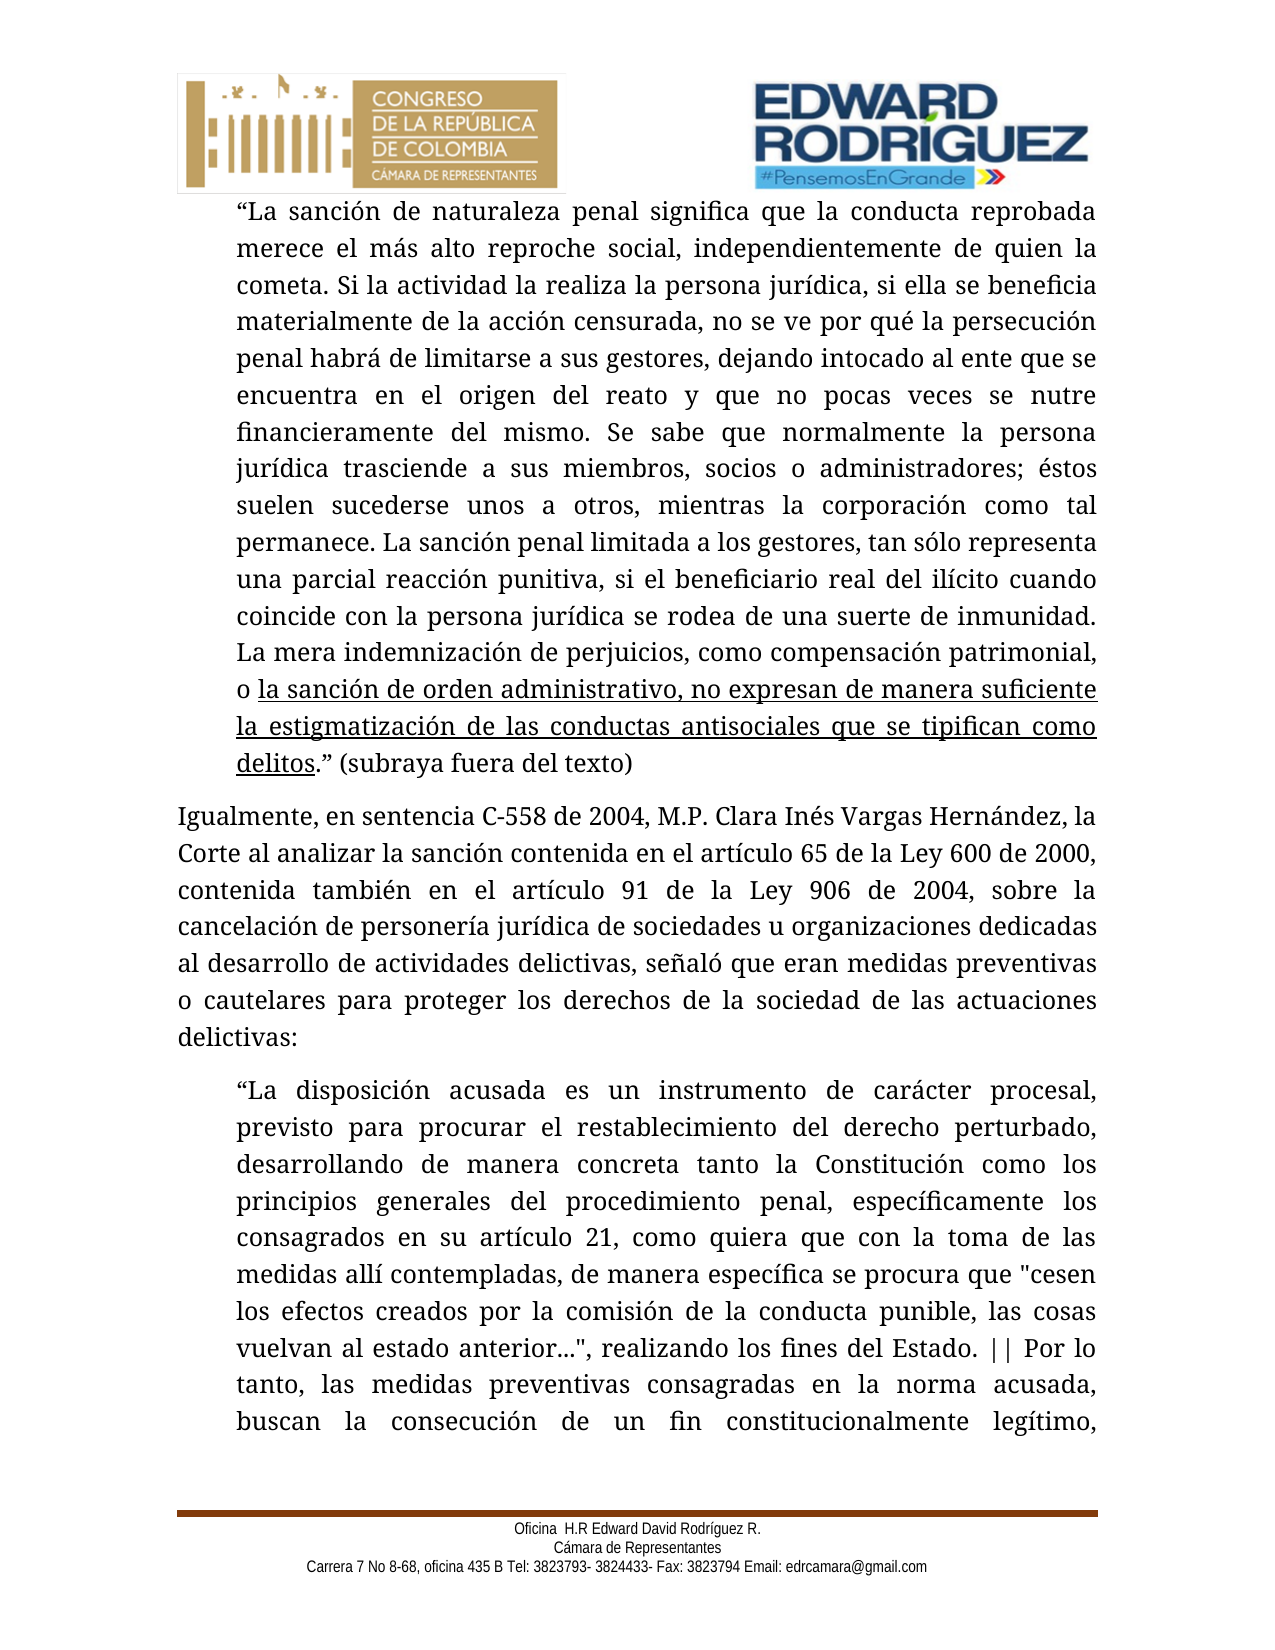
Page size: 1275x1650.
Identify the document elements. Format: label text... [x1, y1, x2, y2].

text “La sanción de naturaleza penal significa que la conducta reprobada merece el más alto reproche social, independientemente de quien la cometa. Si la actividad la realiza la persona jurídica, si ella se beneficia materialmente de la acción censurada, no se ve por qué la persecución penal habrá de limitarse a sus gestores, dejando intocado al ente que se encuentra en el origen del reato y que no pocas veces se nutre financieramente del mismo. Se sabe que normalmente la persona jurídica trasciende a sus miembros, socios o administradores; éstos suelen sucederse unos a otros, mientras la corporación como tal permanece. La sanción penal limitada a los gestores, tan sólo representa una parcial reacción punitiva, si el beneficiario real del ilícito cuando coincide con la persona jurídica se rodea de una suerte de inmunidad. La mera indemnización de perjuicios, como compensación patrimonial, o la sanción de orden administrativo, no expresan de manera suficiente la estigmatización de las conductas antisociales que se tipifican como delitos.” (subraya fuera del texto) [236, 194, 1098, 779]
picture [747, 79, 1096, 194]
picture [177, 73, 567, 194]
text Igualmente, en sentencia C-558 de 2004, M.P. Clara Inés Vargas Hernández, la Corte al analizar la sanción contenida en el artículo 65 de la Ley 600 de 2000, contenida también en el artículo 91 de la Ley 906 de 2004, sobre la cancelación de personería jurídica de sociedades u organizaciones dedicadas al desarrollo de actividades delictivas, señaló que eran medidas preventivas o cautelares para proteger los derechos de la sociedad de las actuaciones delictivas: [177, 799, 1098, 1053]
